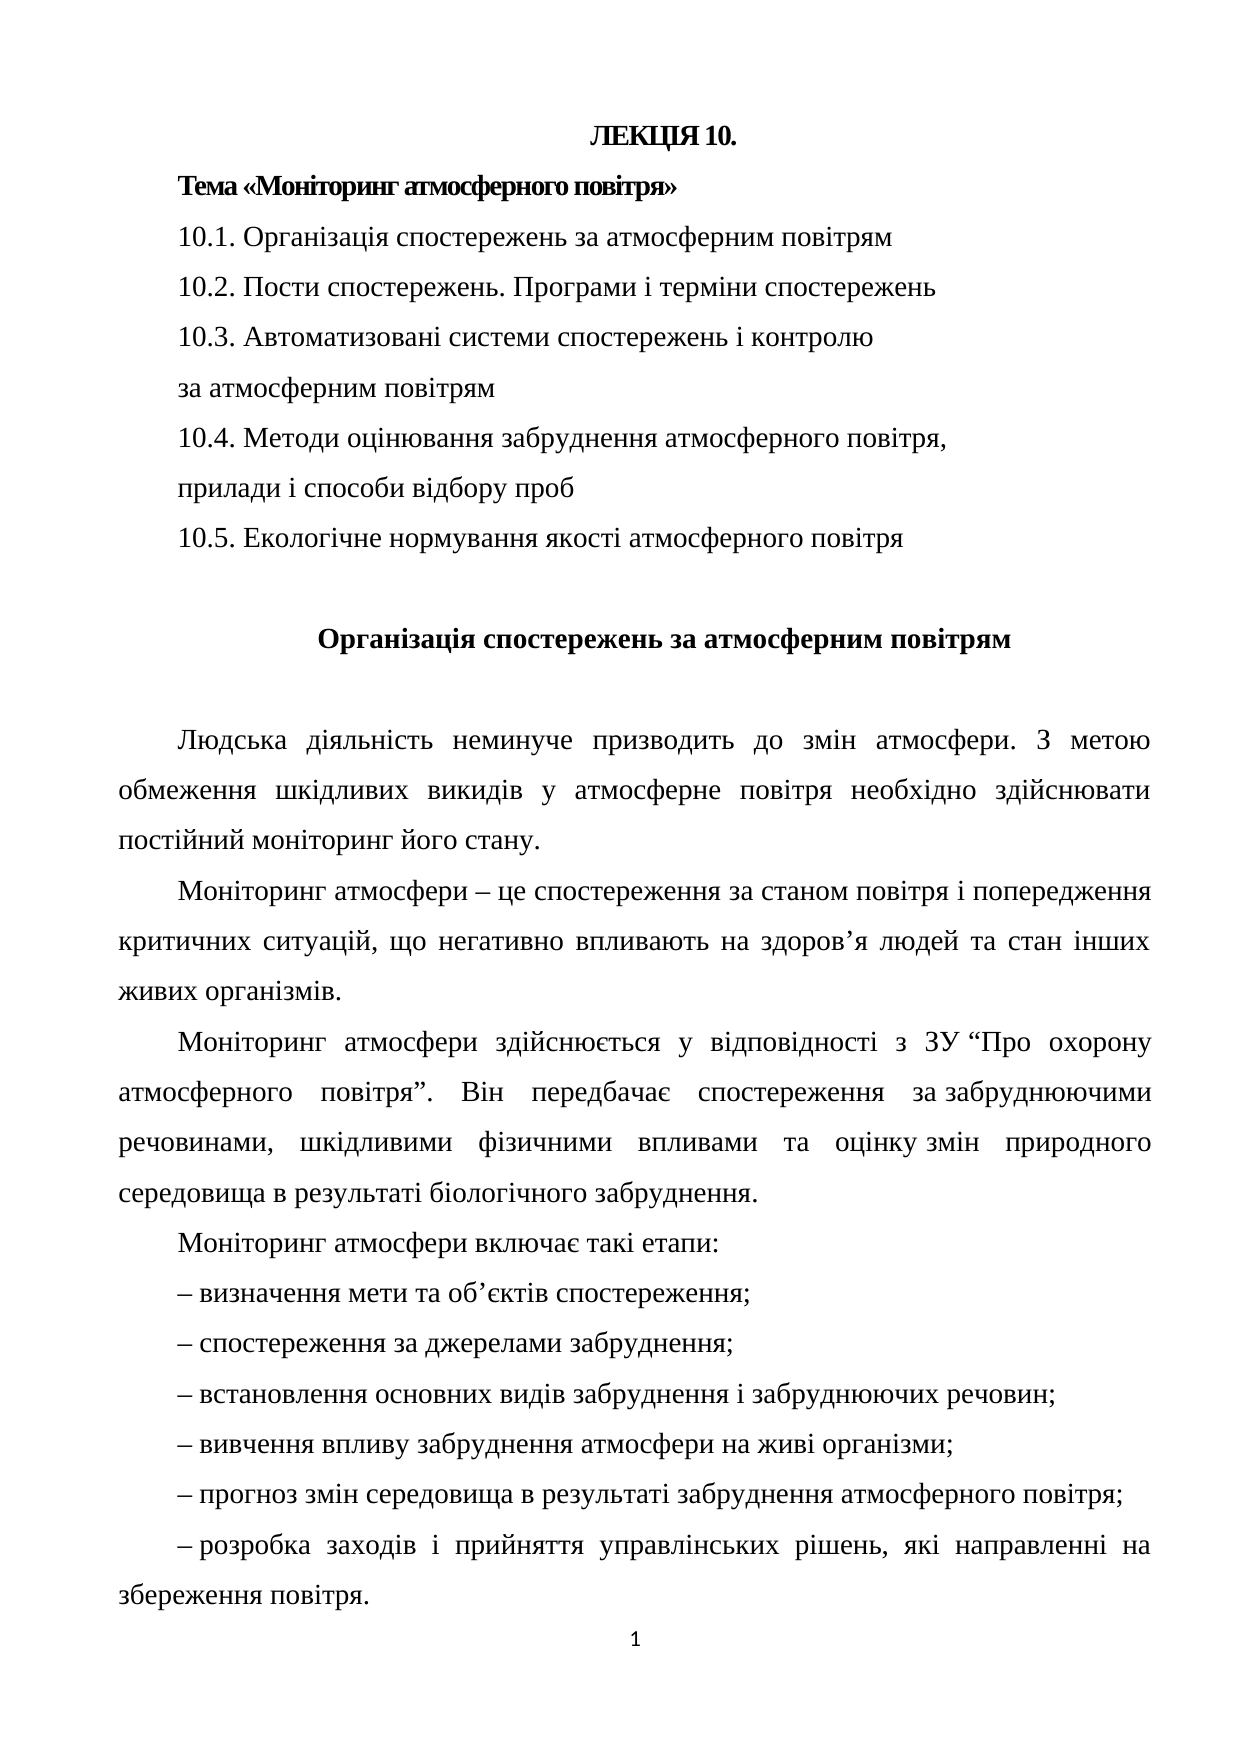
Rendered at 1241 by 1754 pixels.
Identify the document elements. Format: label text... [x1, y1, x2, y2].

text 10.1. Організація спостережень за атмосферним повітрям [118, 219, 1152, 252]
text 10.5. Екологічне нормування якості атмосферного повітря [118, 521, 1152, 554]
text – розробка заходів і прийняття управлінських рішень, які направленні на збереження повітря. [118, 1527, 1152, 1611]
text Тема «Моніторинг атмосферного повітря» [118, 168, 1152, 202]
text Лекція 10. [118, 118, 1152, 152]
text Моніторинг атмосфери включає такі етапи: [118, 1225, 1152, 1258]
text 10.3. Автоматизовані системи спостережень і контролю [118, 319, 1152, 353]
text Організація спостережень за атмосферним повітрям [118, 621, 1152, 655]
text – встановлення основних видів забруднення і забруднюючих речовин; [118, 1376, 1152, 1409]
text прилади і способи відбору проб [118, 470, 1152, 504]
text 10.4. Методи оцінювання забруднення атмосферного повітря, [118, 420, 1152, 453]
text – вивчення впливу забруднення атмосфери на живі організми; [118, 1426, 1152, 1460]
text – визначення мети та об’єктів спостереження; [118, 1275, 1152, 1309]
text Моніторинг атмосфери – це спостереження за станом повітря і попередження критичних ситуацій, що негативно впливають на здоров’я людей та стан інших живих організмів. [118, 873, 1152, 1007]
text – спостереження за джерелами забруднення; [118, 1326, 1152, 1359]
text за атмосферним повітрям [118, 370, 1152, 403]
text Людська діяльність неминуче призводить до змін атмосфери. З метою обмеження шкідливих викидів у атмосферне повітря необхідно здійснювати постійний моніторинг його стану. [118, 722, 1152, 856]
text – прогноз змін середовища в результаті забруднення атмосферного повітря; [118, 1477, 1152, 1510]
text Моніторинг атмосфери здійснюється у відповідності з ЗУ “Про охорону атмосферного повітря”. Він передбачає спостереження за забруднюючими речовинами, шкідливими фізичними впливами та оцінку змін природного середовища в результаті біологічного забруднення. [118, 1024, 1152, 1208]
text 10.2. Пости спостережень. Програми і терміни спостережень [118, 269, 1152, 303]
